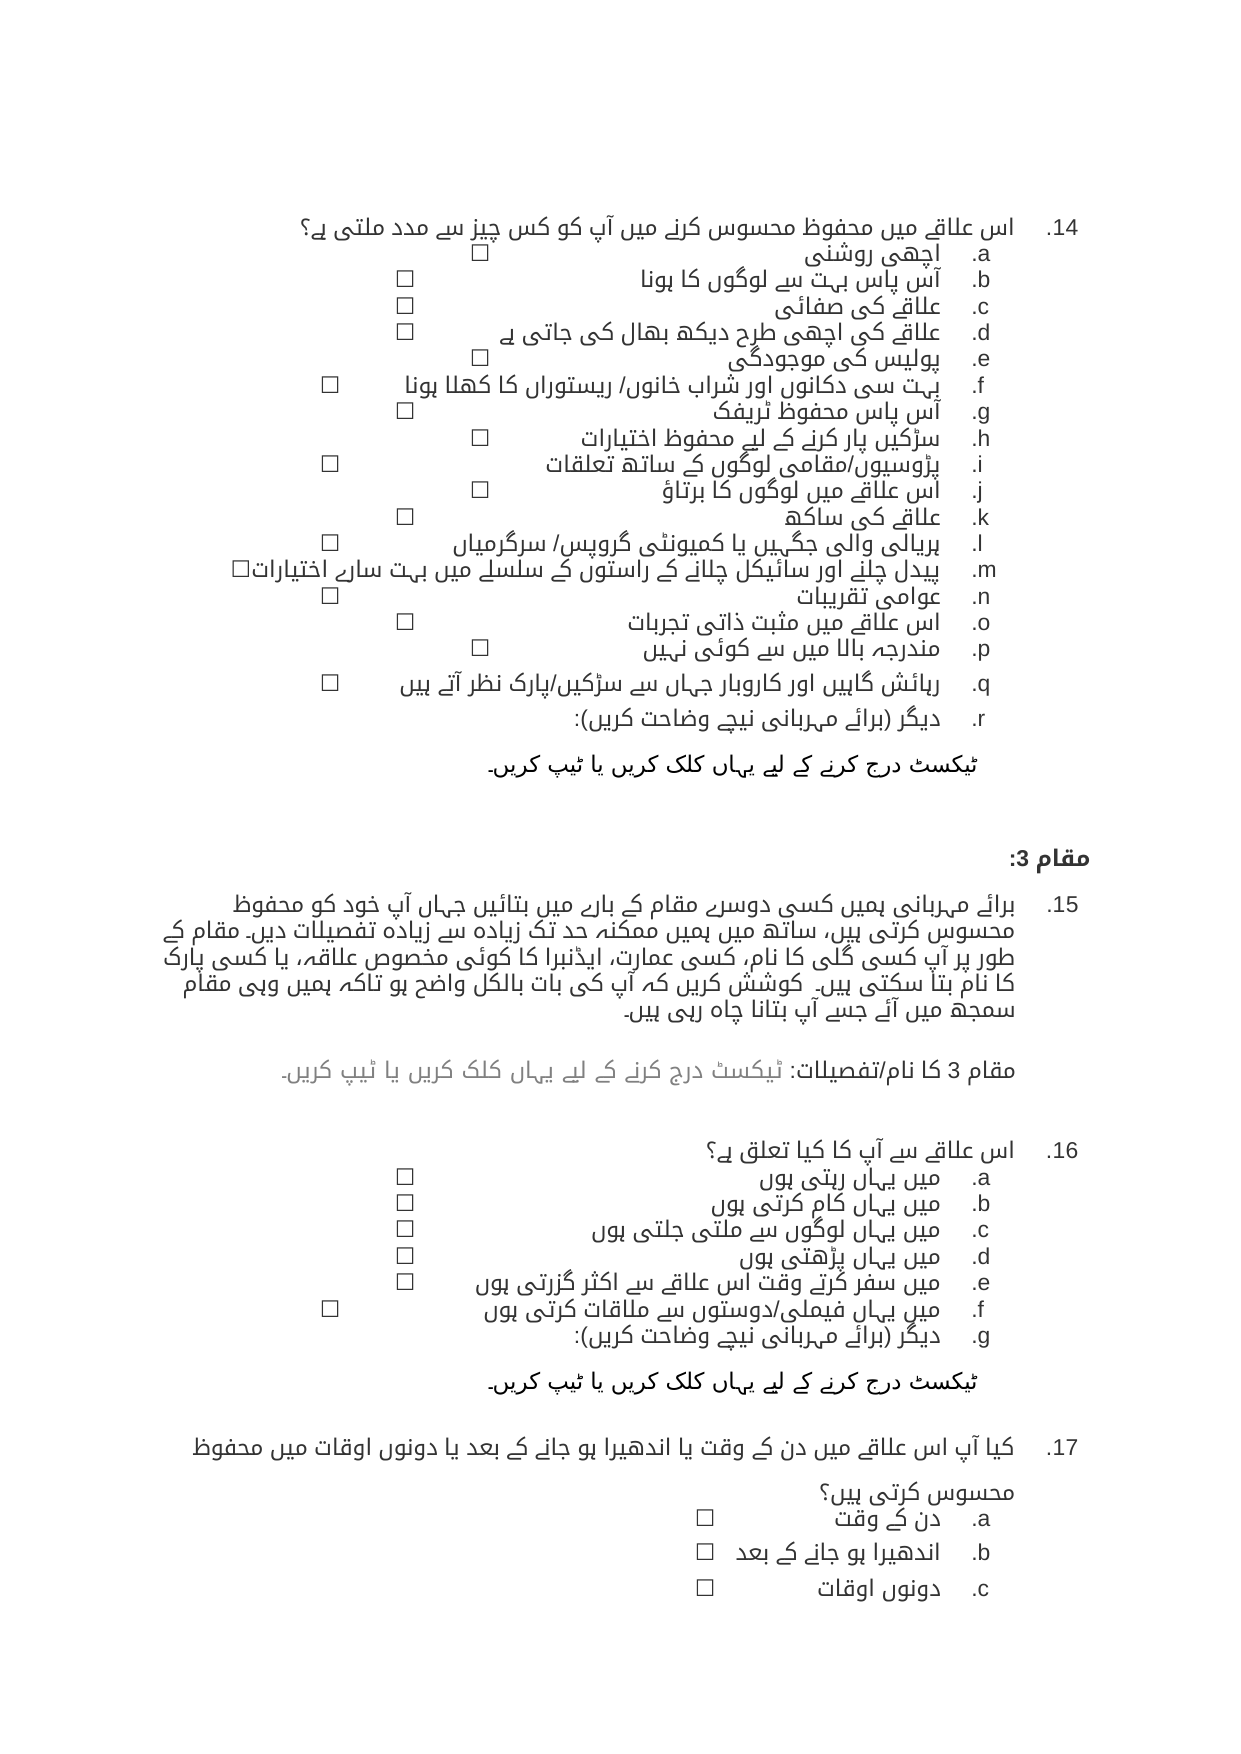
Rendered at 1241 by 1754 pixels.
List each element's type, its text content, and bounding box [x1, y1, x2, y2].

list میں یہاں فیملی/دوستوں سے ملاقات کرتی ہوں [150, 1296, 978, 1322]
list دن کے وقت [150, 1505, 978, 1531]
list اچھی روشنی [150, 240, 978, 266]
list دونوں اوقات [150, 1575, 978, 1601]
list برائے مہربانی ہمیں کسی دوسرے مقام کے بارے میں بتائیں جہاں آپ خود کو محفوظ محسوس کرتی ہیں، ساتھ میں ہمیں ممکنہ حد تک زیادہ سے زیادہ تفصیلات دیں۔ مقام کے طور پر آپ کسی گلی کا نام، کسی عمارت، ایڈنبرا کا کوئی مخصوص علاقہ، یا کسی پارک کا نام بتا سکتی ہیں۔ کوشش کریں کہ آپ کی بات بالکل واضح ہو تاکہ ہمیں وہی مقام سمجھ میں آئے جسے آپ بتانا چاہ رہی ہیں۔ [150, 891, 1053, 1023]
list پڑوسیوں/مقامی لوگوں کے ساتھ تعلقات [150, 451, 978, 477]
list پولیس کی موجودگی [150, 345, 978, 372]
list میں یہاں لوگوں سے ملتی جلتی ہوں [150, 1216, 978, 1243]
list علاقے کی صفائی [150, 293, 978, 319]
list کیا آپ اس علاقے میں دن کے وقت یا اندھیرا ہو جانے کے بعد یا دونوں اوقات میں محفوظ محسوس کرتی ہیں؟ [150, 1415, 1053, 1505]
list دیگر (برائے مہربانی نیچے وضاحت کریں): [150, 705, 978, 731]
list اس علاقے میں مثبت ذاتی تجربات [150, 609, 978, 635]
list میں سفر کرتے وقت اس علاقے سے اکثر گزرتی ہوں [150, 1269, 978, 1296]
text مقام 3: [150, 844, 1090, 871]
list آس پاس محفوظ ٹریفک [150, 398, 978, 424]
list اس علاقے سے آپ کا کیا تعلق ہے؟ [150, 1119, 1053, 1164]
list آس پاس بہت سے لوگوں کا ہونا [150, 266, 978, 293]
list میں یہاں کام کرتی ہوں [150, 1190, 978, 1216]
list رہائش گاہیں اور کاروبار جہاں سے سڑکیں/پارک نظر آتے ہیں [150, 662, 978, 705]
list اس علاقے میں لوگوں کا برتاؤ [150, 477, 978, 503]
list اس علاقے میں محفوظ محسوس کرنے میں آپ کو کس چیز سے مدد ملتی ہے؟ [150, 195, 1053, 240]
list علاقے کی اچھی طرح دیکھ بھال کی جاتی ہے [150, 319, 978, 345]
list عوامی تقریبات [150, 583, 978, 609]
list علاقے کی ساکھ [150, 503, 978, 530]
list سڑکیں پار کرنے کے لیے محفوظ اختیارات [150, 424, 978, 451]
list پیدل چلنے اور سائیکل چلانے کے راستوں کے سلسلے میں بہت سارے اختیارات [150, 556, 978, 583]
list مندرجہ بالا میں سے کوئی نہیں [150, 635, 978, 662]
list ہریالی والی جگہیں یا کمیونٹی گروپس/ سرگرمیاں [150, 530, 978, 556]
list میں یہاں پڑھتی ہوں [150, 1243, 978, 1269]
list دیگر (برائے مہربانی نیچے وضاحت کریں): [150, 1322, 978, 1348]
list بہت سی دکانوں اور شراب خانوں/ ریستوراں کا کھلا ہونا [150, 372, 978, 398]
list مقام 3 کا نام/تفصیلات: [150, 1049, 1016, 1092]
list میں یہاں رہتی ہوں [150, 1164, 978, 1190]
list اندھیرا ہو جانے کے بعد [150, 1531, 978, 1575]
